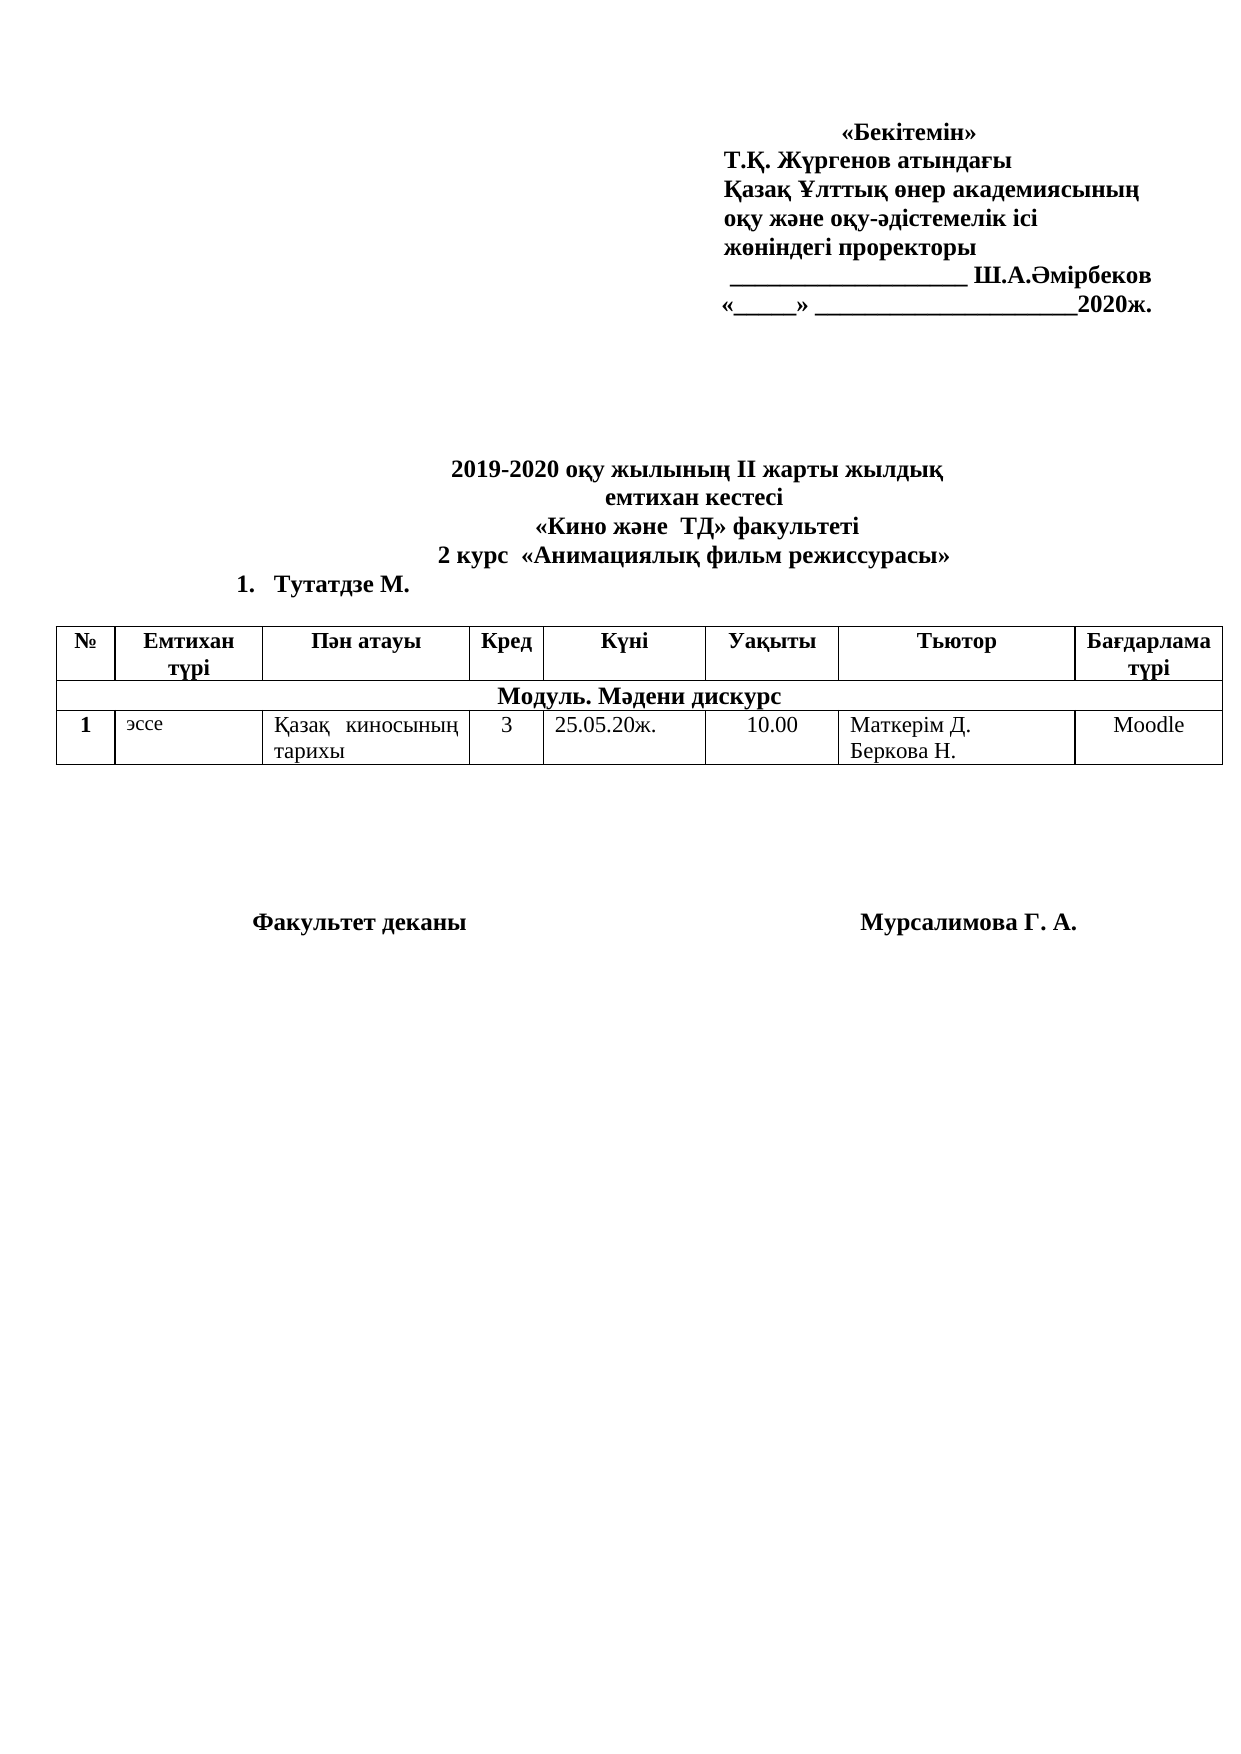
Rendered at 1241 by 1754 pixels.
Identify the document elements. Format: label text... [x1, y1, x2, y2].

table_header Тьютор [839, 627, 1074, 680]
table_header Емтихан түрі [116, 627, 262, 680]
table_cell Маткерім Д. Беркова Н. [839, 711, 1074, 763]
table_cell 25.05.20ж. [544, 711, 705, 763]
table_header Кред [470, 627, 543, 680]
table_header № [57, 627, 114, 680]
table_cell Модуль. Мәдени дискурс [57, 681, 1222, 710]
text Т.Қ. Жүргенов атындағы [723, 145, 1152, 174]
list Тутатдзе М. [236, 569, 1152, 597]
text «Бекітемін» [767, 117, 1152, 145]
table_header Күні [544, 627, 705, 680]
table_header Пән атауы [263, 627, 469, 680]
text «_____» _____________________2020ж. [177, 289, 1152, 318]
text 2 курс «Анимациялық фильм режиссурасы» [177, 540, 1152, 569]
text емтихан кестесі [177, 482, 1152, 511]
table_cell 10.00 [706, 711, 838, 763]
text Қазақ Ұлттық өнер академиясының [723, 174, 1152, 203]
table_cell 1 [57, 711, 114, 763]
text 2019-2020 оқу жылының ІІ жарты жылдық [177, 454, 1152, 482]
text Факультет деканы Мурсалимова Г. А. [177, 907, 1152, 936]
table_cell эссе [116, 711, 262, 763]
text оқу және оқу-әдістемелік ісі жөніндегі проректоры [723, 203, 1152, 260]
table_header Бағдарлама түрі [1076, 627, 1222, 680]
table_cell Moodle [1076, 711, 1222, 763]
table_cell Қазақ киносының тарихы [263, 711, 469, 763]
text ___________________ Ш.А.Әмірбеков [177, 260, 1152, 289]
text «Кино және ТД» факультеті [177, 511, 1152, 540]
table_header Уақыты [706, 627, 838, 680]
table_cell 3 [470, 711, 543, 763]
